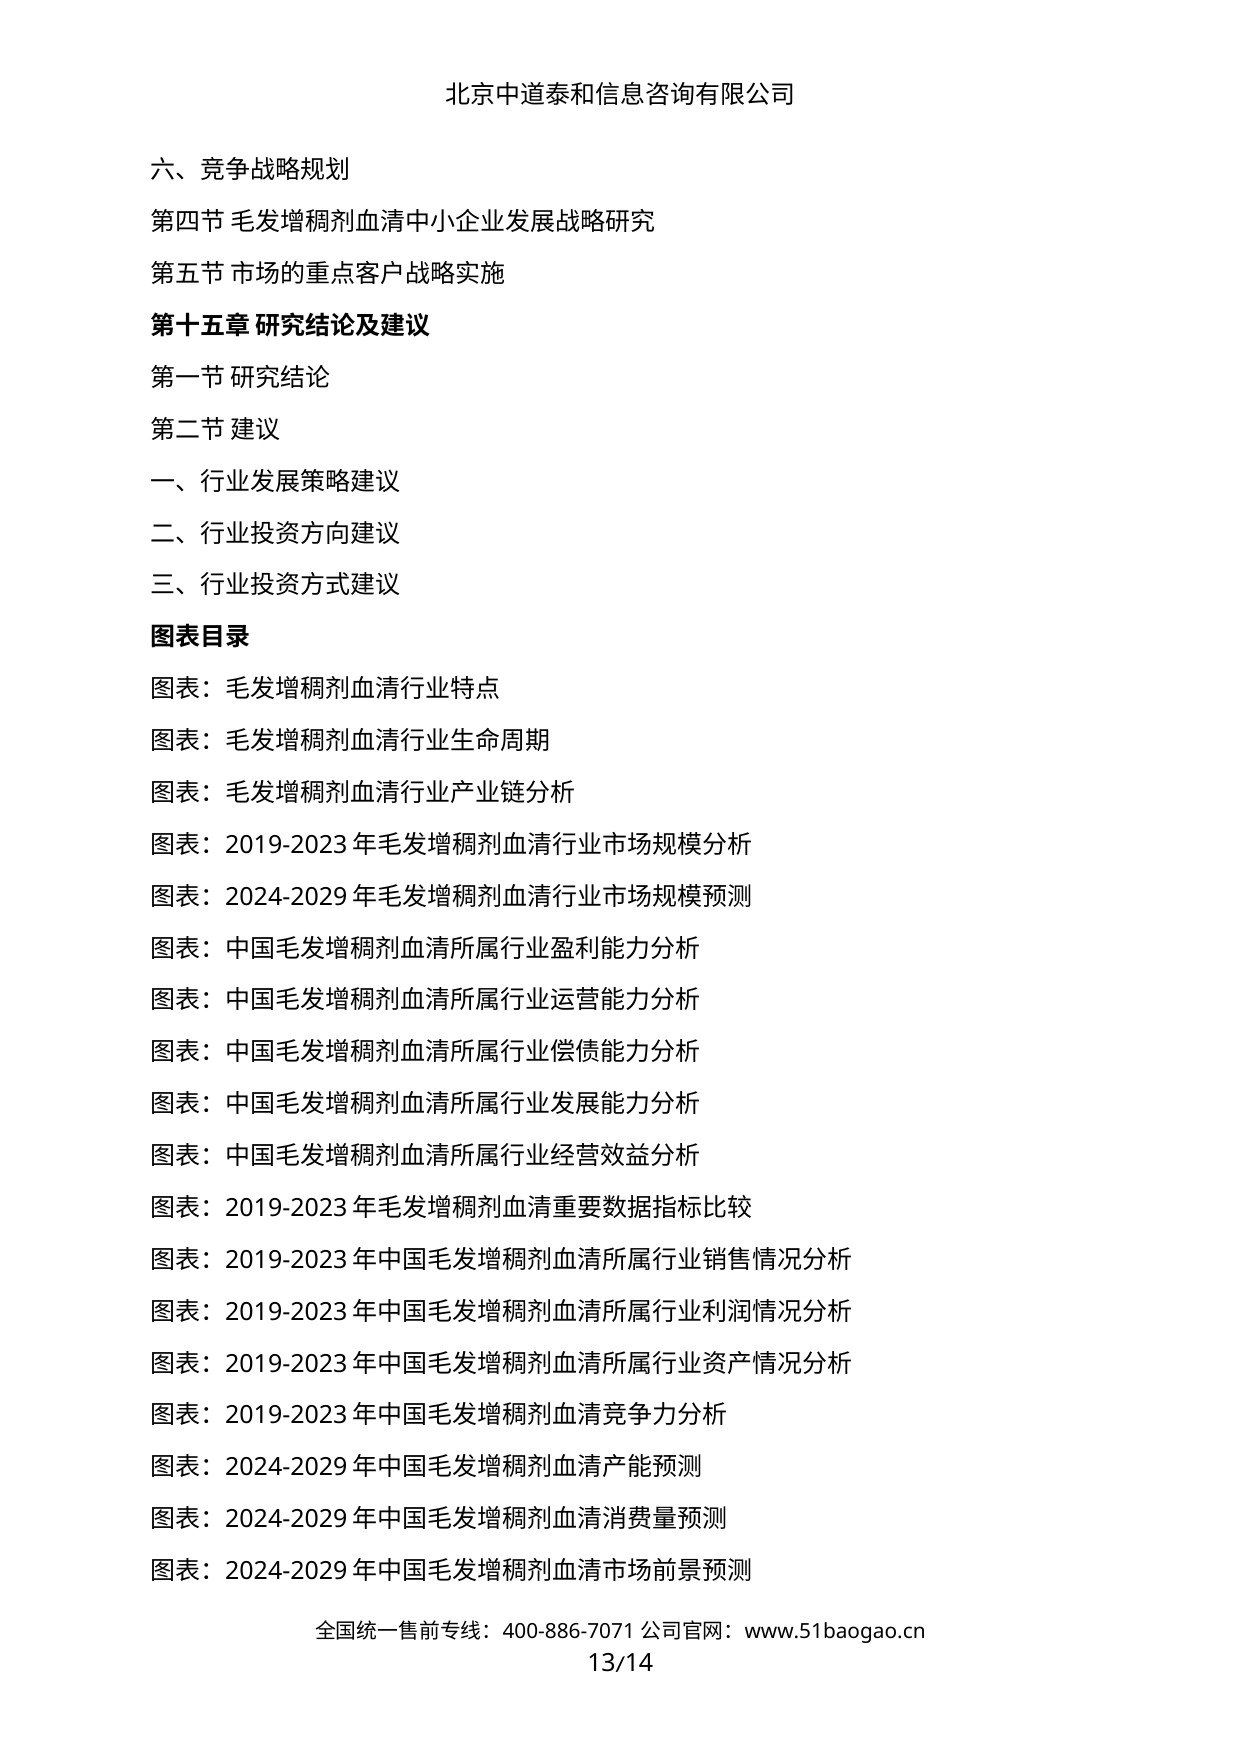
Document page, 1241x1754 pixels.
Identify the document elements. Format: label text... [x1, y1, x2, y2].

text 图表：中国毛发增稠剂血清所属行业发展能力分析 [150, 1084, 1090, 1120]
text 二、行业投资方向建议 [150, 513, 1090, 549]
text 图表：2019-2023年中国毛发增稠剂血清竞争力分析 [150, 1395, 1090, 1431]
text 图表：2019-2023年中国毛发增稠剂血清所属行业利润情况分析 [150, 1291, 1090, 1327]
text 图表：2024-2029年中国毛发增稠剂血清消费量预测 [150, 1499, 1090, 1535]
text 六、竞争战略规划 [150, 150, 1090, 186]
text 第四节 毛发增稠剂血清中小企业发展战略研究 [150, 202, 1090, 238]
text 第五节 市场的重点客户战略实施 [150, 254, 1090, 290]
text 图表：2024-2029年毛发增稠剂血清行业市场规模预测 [150, 876, 1090, 912]
text 图表：中国毛发增稠剂血清所属行业运营能力分析 [150, 980, 1090, 1016]
text 图表：中国毛发增稠剂血清所属行业盈利能力分析 [150, 928, 1090, 964]
text 图表：2019-2023年中国毛发增稠剂血清所属行业销售情况分析 [150, 1239, 1090, 1276]
text 三、行业投资方式建议 [150, 565, 1090, 601]
text 图表：毛发增稠剂血清行业生命周期 [150, 721, 1090, 757]
text 第十五章 研究结论及建议 [150, 306, 1090, 342]
text 图表：2019-2023年毛发增稠剂血清行业市场规模分析 [150, 824, 1090, 861]
text 图表：2019-2023年中国毛发增稠剂血清所属行业资产情况分析 [150, 1343, 1090, 1379]
text 图表：2024-2029年中国毛发增稠剂血清产能预测 [150, 1447, 1090, 1483]
text 第一节 研究结论 [150, 357, 1090, 394]
text 图表目录 [150, 617, 1090, 653]
text 图表：2024-2029年中国毛发增稠剂血清市场前景预测 [150, 1551, 1090, 1587]
text 图表：毛发增稠剂血清行业特点 [150, 669, 1090, 705]
text 图表：中国毛发增稠剂血清所属行业偿债能力分析 [150, 1032, 1090, 1068]
text 第二节 建议 [150, 409, 1090, 446]
text 图表：2019-2023年毛发增稠剂血清重要数据指标比较 [150, 1187, 1090, 1224]
text 一、行业发展策略建议 [150, 461, 1090, 497]
text 图表：中国毛发增稠剂血清所属行业经营效益分析 [150, 1136, 1090, 1172]
text 图表：毛发增稠剂血清行业产业链分析 [150, 772, 1090, 809]
